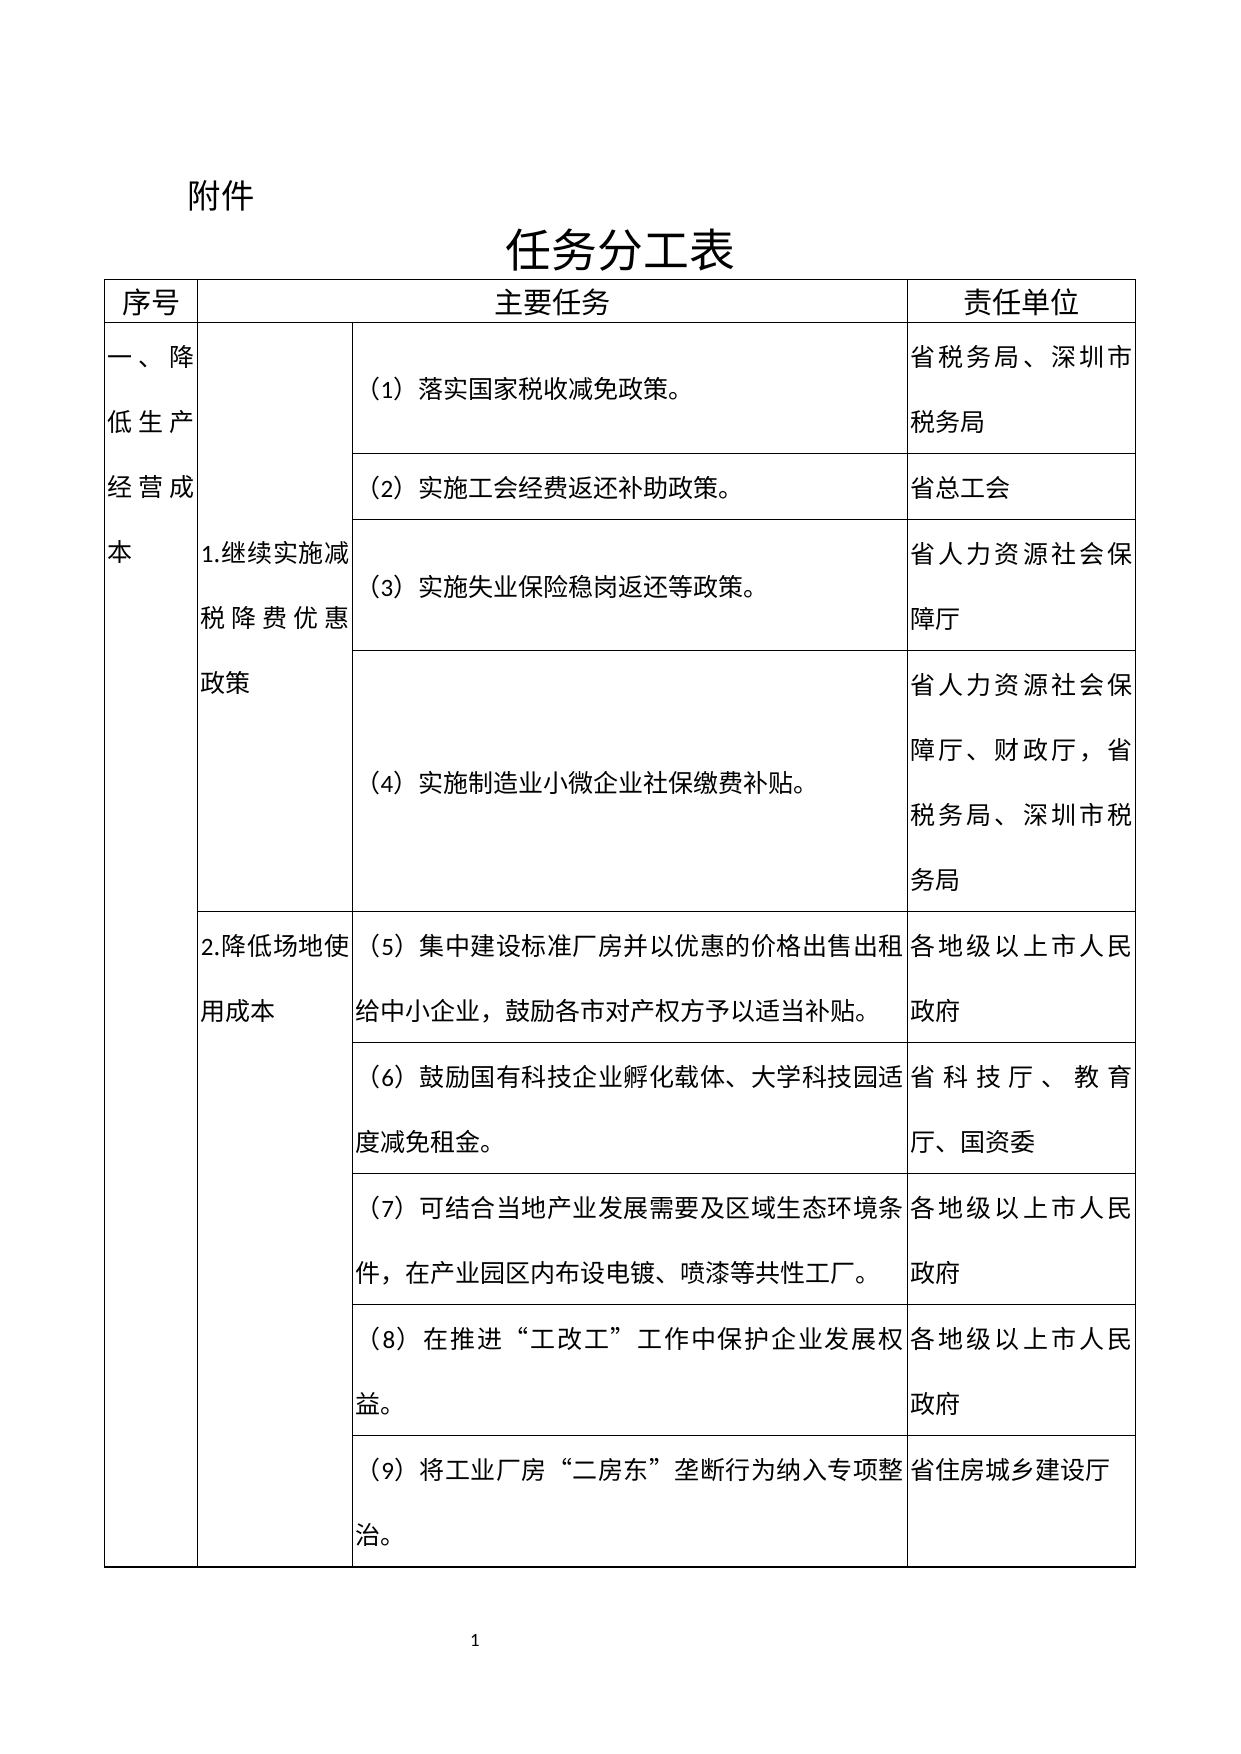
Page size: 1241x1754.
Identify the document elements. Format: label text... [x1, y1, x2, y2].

table_cell 省人力资源社会保障厅 [908, 520, 1135, 650]
table_header 序号 [105, 280, 197, 322]
table_cell 1.继续实施减税降费优惠政策 [198, 323, 352, 911]
table_cell 省税务局、深圳市税务局 [908, 323, 1135, 453]
table_cell （6）鼓励国有科技企业孵化载体、大学科技园适度减免租金。 [353, 1043, 907, 1173]
table_cell （7）可结合当地产业发展需要及区域生态环境条件，在产业园区内布设电镀、喷漆等共性工厂。 [353, 1174, 907, 1304]
table_cell 省住房城乡建设厅 [908, 1436, 1135, 1566]
table_cell （4）实施制造业小微企业社保缴费补贴。 [353, 651, 907, 911]
table_header 责任单位 [908, 280, 1135, 322]
table_cell 各地级以上市人民政府 [908, 912, 1135, 1042]
table_cell 省人力资源社会保障厅、财政厅，省税务局、深圳市税务局 [908, 651, 1135, 911]
table_cell （1）落实国家税收减免政策。 [353, 323, 907, 453]
table_cell 省总工会 [908, 454, 1135, 519]
table_header 主要任务 [198, 280, 907, 322]
text 附件 [187, 162, 1053, 220]
table_cell （9）将工业厂房“二房东”垄断行为纳入专项整治。 [353, 1436, 907, 1566]
text 任务分工表 [187, 220, 1053, 279]
table_cell 2.降低场地使用成本 [198, 912, 352, 1566]
table_cell 省科技厅、教育厅、国资委 [908, 1043, 1135, 1173]
table_cell （5）集中建设标准厂房并以优惠的价格出售出租给中小企业，鼓励各市对产权方予以适当补贴。 [353, 912, 907, 1042]
table_cell （8）在推进“工改工”工作中保护企业发展权益。 [353, 1305, 907, 1435]
table_cell （3）实施失业保险稳岗返还等政策。 [353, 520, 907, 650]
table_cell 各地级以上市人民政府 [908, 1305, 1135, 1435]
table_cell 各地级以上市人民政府 [908, 1174, 1135, 1304]
table_cell 一、降低生产经营成本 [105, 323, 197, 1566]
table_cell （2）实施工会经费返还补助政策。 [353, 454, 907, 519]
